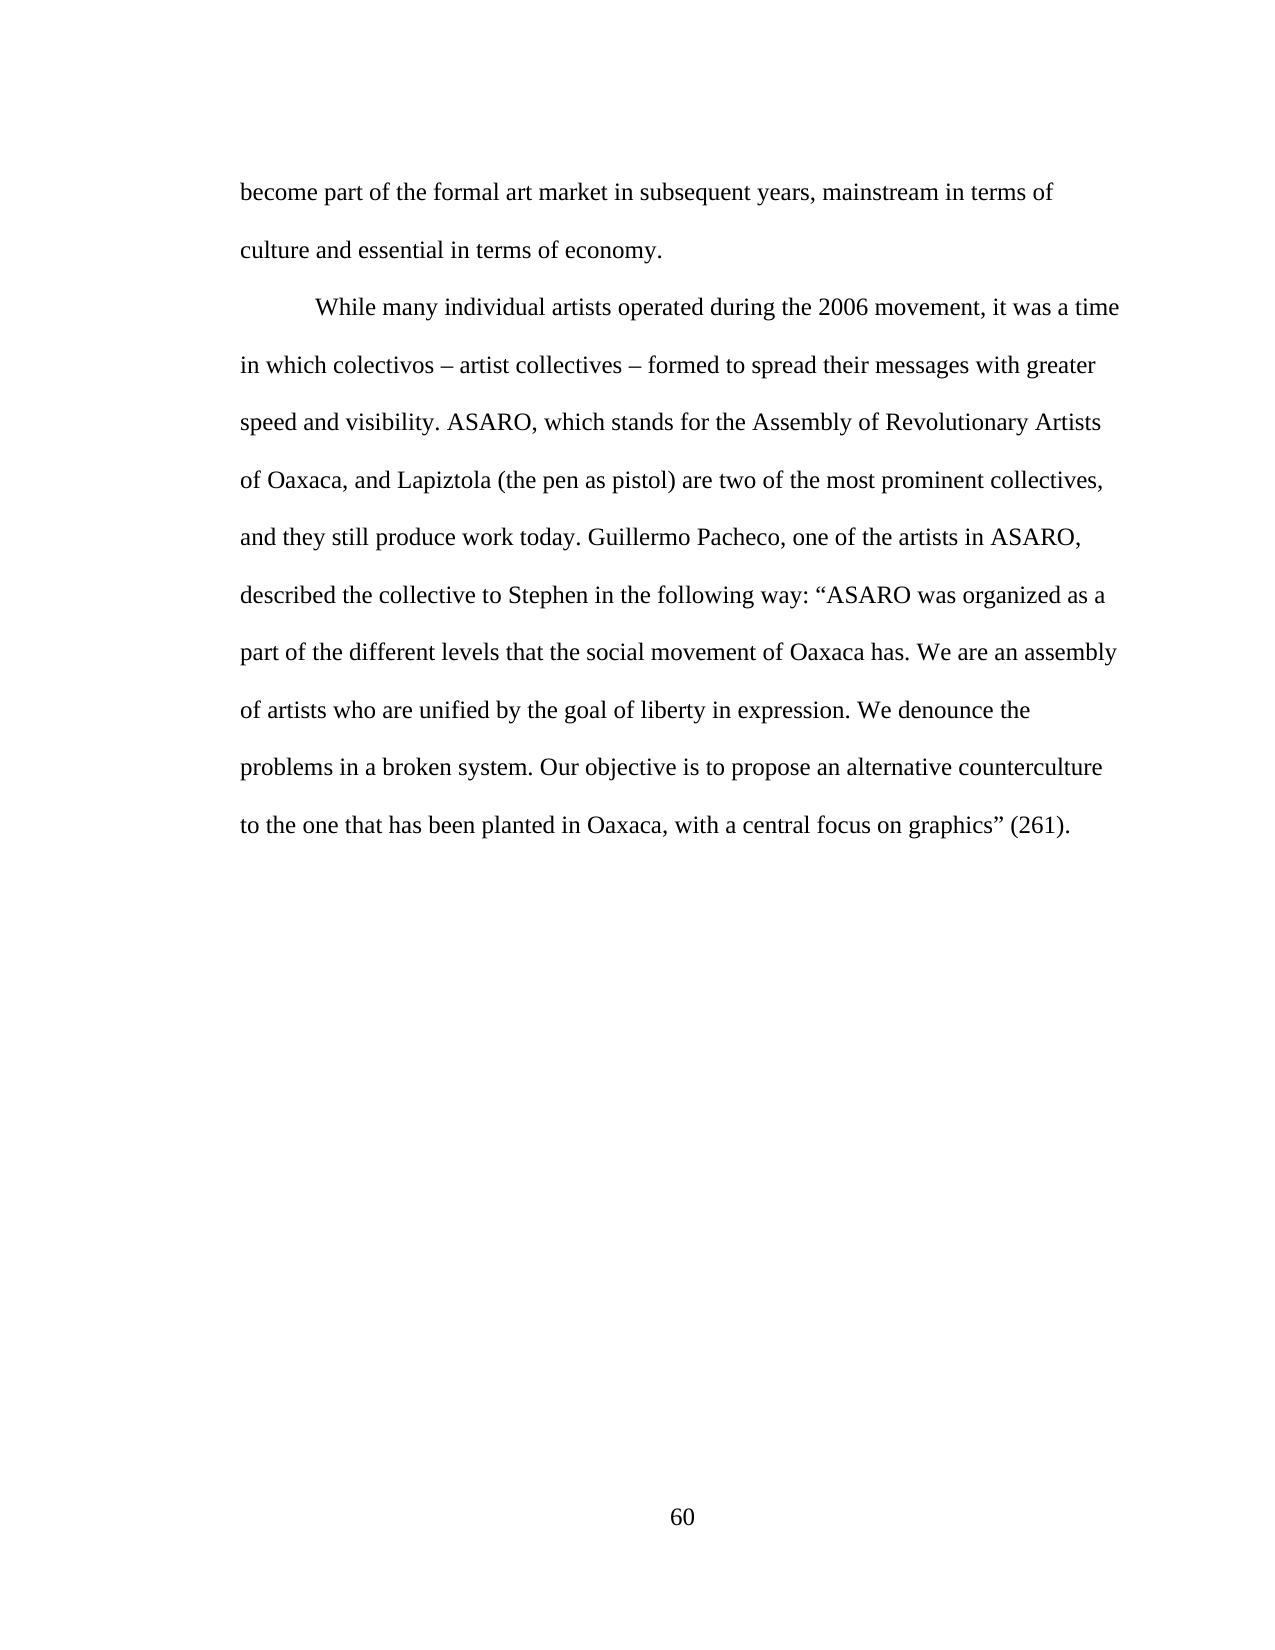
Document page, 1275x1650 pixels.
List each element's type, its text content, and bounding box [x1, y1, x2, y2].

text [240, 177, 1125, 264]
text While many individual artists operated during the 2006 movement, it was a time in which colectivos – artist collectives – formed to spread their messages with greater speed and visibility. ASARO, which stands for the Assembly of Revolutionary Artists of Oaxaca, and Lapiztola (the pen as pistol) are two of the most prominent collectives, and they still produce work today. Guillermo Pacheco, one of the artists in ASARO, described the collective to Stephen in the following way: “ASARO was organized as a part of the different levels that the social movement of Oaxaca has. We are an assembly of artists who are unified by the goal of liberty in expression. We denounce the problems in a broken system. Our objective is to propose an alternative counterculture to the one that has been planted in Oaxaca, with a central focus on graphics” (261). [240, 292, 1125, 839]
